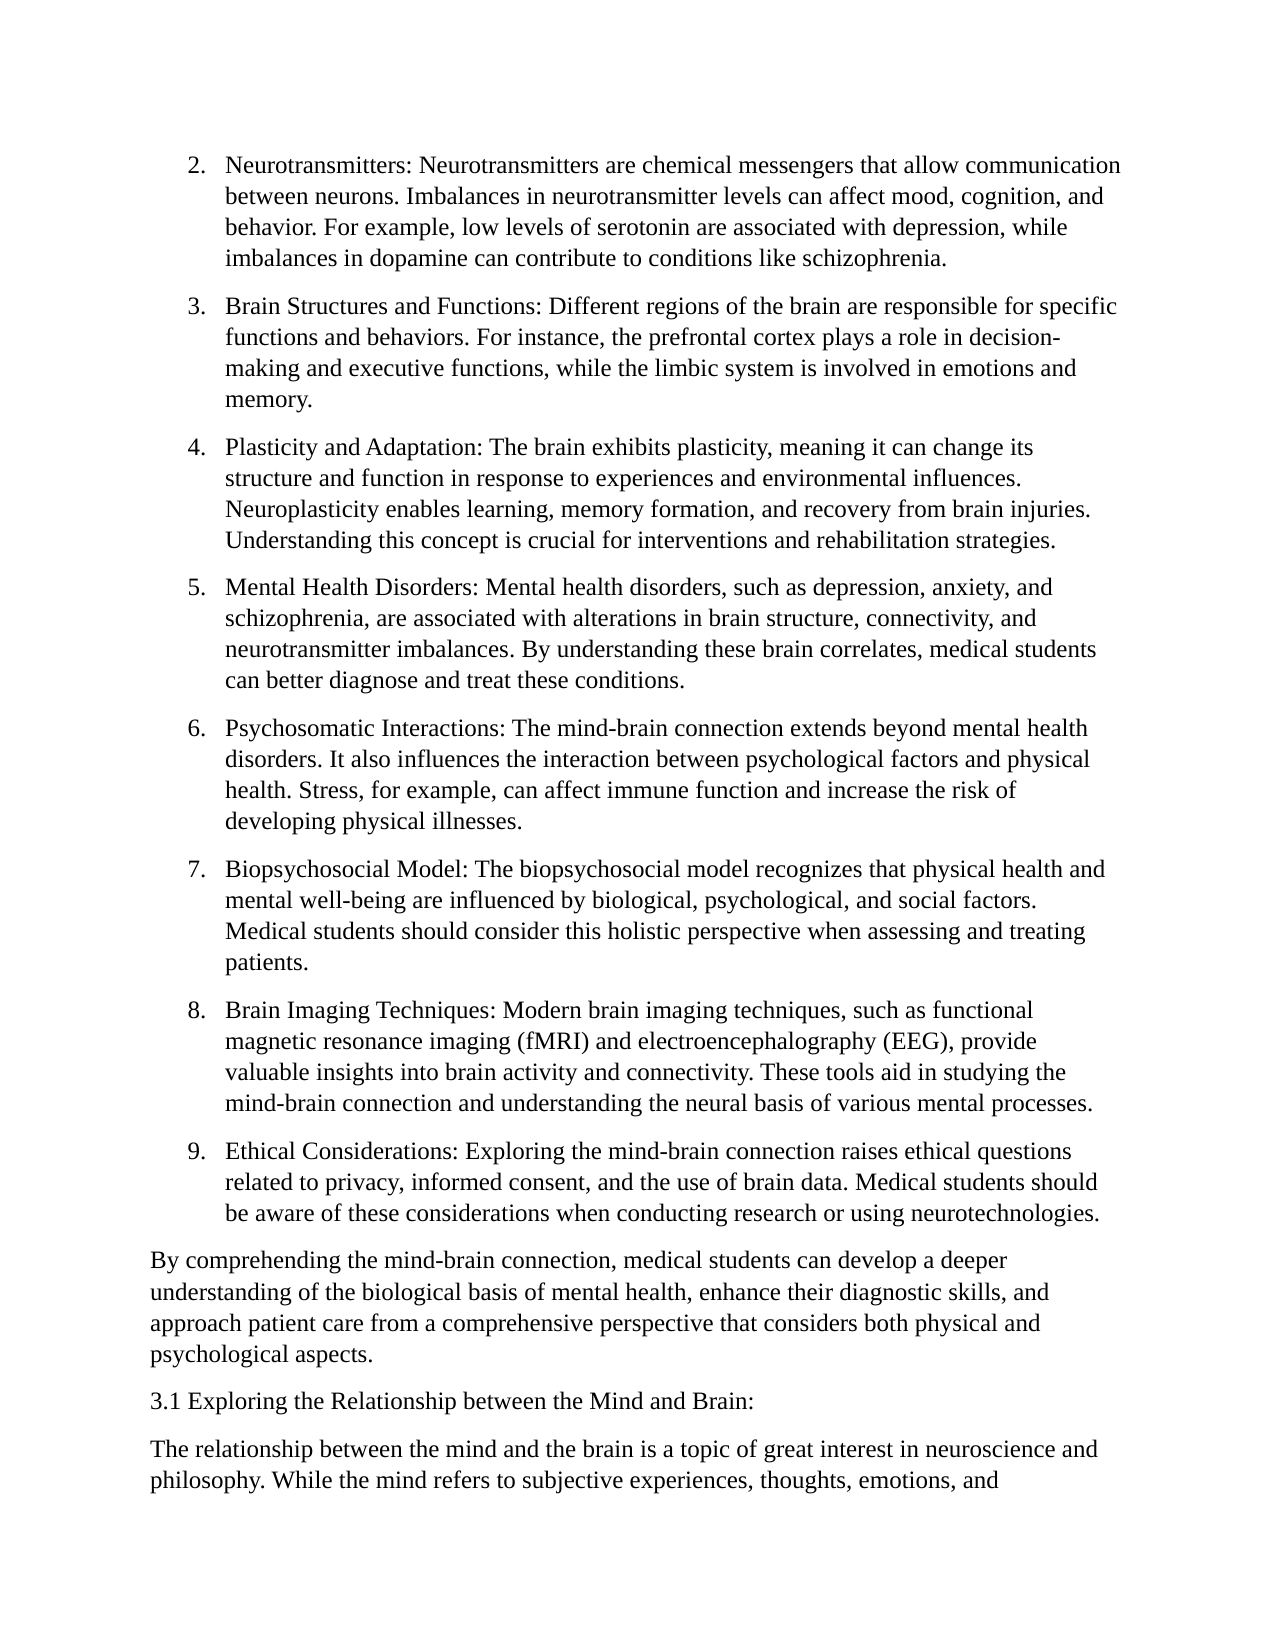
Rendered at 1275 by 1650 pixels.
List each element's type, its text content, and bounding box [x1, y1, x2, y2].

list Psychosomatic Interactions: The mind-brain connection extends beyond mental health disorders. It also influences the interaction between psychological factors and physical health. Stress, for example, can affect immune function and increase the risk of developing physical illnesses. [187, 713, 1125, 835]
text By comprehending the mind-brain connection, medical students can develop a deeper understanding of the biological basis of mental health, enhance their diagnostic skills, and approach patient care from a comprehensive perspective that considers both physical and psychological aspects. [150, 1246, 1125, 1367]
list Brain Structures and Functions: Different regions of the brain are responsible for specific functions and behaviors. For instance, the prefrontal cortex plays a role in decision-making and executive functions, while the limbic system is involved in emotions and memory. [187, 291, 1125, 413]
list Brain Imaging Techniques: Modern brain imaging techniques, such as functional magnetic resonance imaging (fMRI) and electroencephalography (EEG), provide valuable insights into brain activity and connectivity. These tools aid in studying the mind-brain connection and understanding the neural basis of various mental processes. [187, 995, 1125, 1117]
list Ethical Considerations: Exploring the mind-brain connection raises ethical questions related to privacy, informed consent, and the use of brain data. Medical students should be aware of these considerations when conducting research or using neurotechnologies. [187, 1136, 1125, 1227]
list Neurotransmitters: Neurotransmitters are chemical messengers that allow communication between neurons. Imbalances in neurotransmitter levels can affect mood, cognition, and behavior. For example, low levels of serotonin are associated with depression, while imbalances in dopamine can contribute to conditions like schizophrenia. [187, 150, 1125, 272]
list Mental Health Disorders: Mental health disorders, such as depression, anxiety, and schizophrenia, are associated with alterations in brain structure, connectivity, and neurotransmitter imbalances. By understanding these brain correlates, medical students can better diagnose and treat these conditions. [187, 572, 1125, 694]
text 3.1 Exploring the Relationship between the Mind and Brain: [150, 1386, 1125, 1415]
list Biopsychosocial Model: The biopsychosocial model recognizes that physical health and mental well-being are influenced by biological, psychological, and social factors. Medical students should consider this holistic perspective when assessing and treating patients. [187, 854, 1125, 976]
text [150, 1434, 1125, 1494]
list Plasticity and Adaptation: The brain exhibits plasticity, meaning it can change its structure and function in response to experiences and environmental influences. Neuroplasticity enables learning, memory formation, and recovery from brain injuries. Understanding this concept is crucial for interventions and rehabilitation strategies. [187, 432, 1125, 553]
